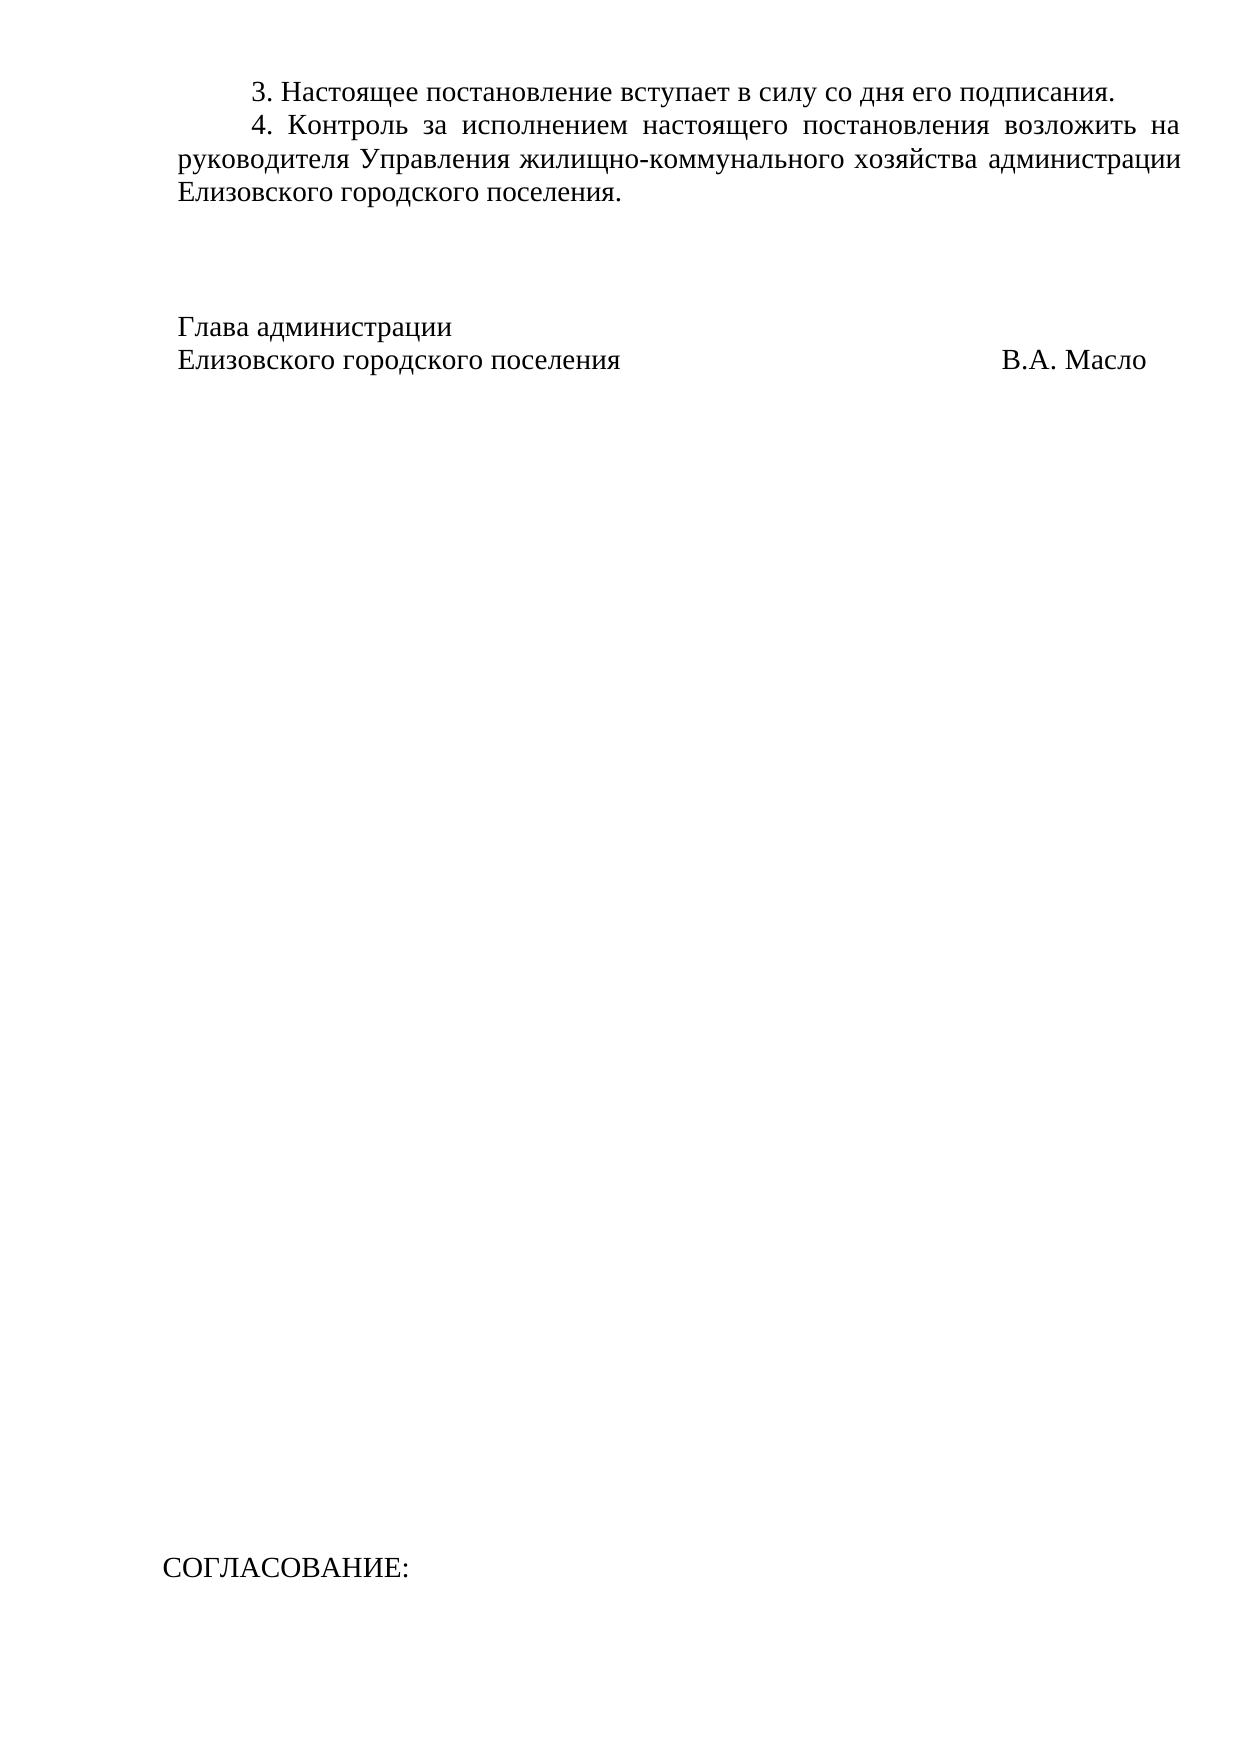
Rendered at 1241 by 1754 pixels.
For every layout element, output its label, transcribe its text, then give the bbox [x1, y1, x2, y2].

text 4. Контроль за исполнением настоящего постановления возложить на руководителя Управления жилищно-коммунального хозяйства администрации Елизовского городского поселения. [177, 107, 1181, 208]
text Глава администрации [177, 309, 1181, 342]
text 3. Настоящее постановление вступает в силу со дня его подписания. [177, 74, 1181, 107]
text Елизовского городского поселения В.А. Масло [177, 342, 1181, 376]
text СОГЛАСОВАНИЕ: [162, 1550, 1181, 1583]
